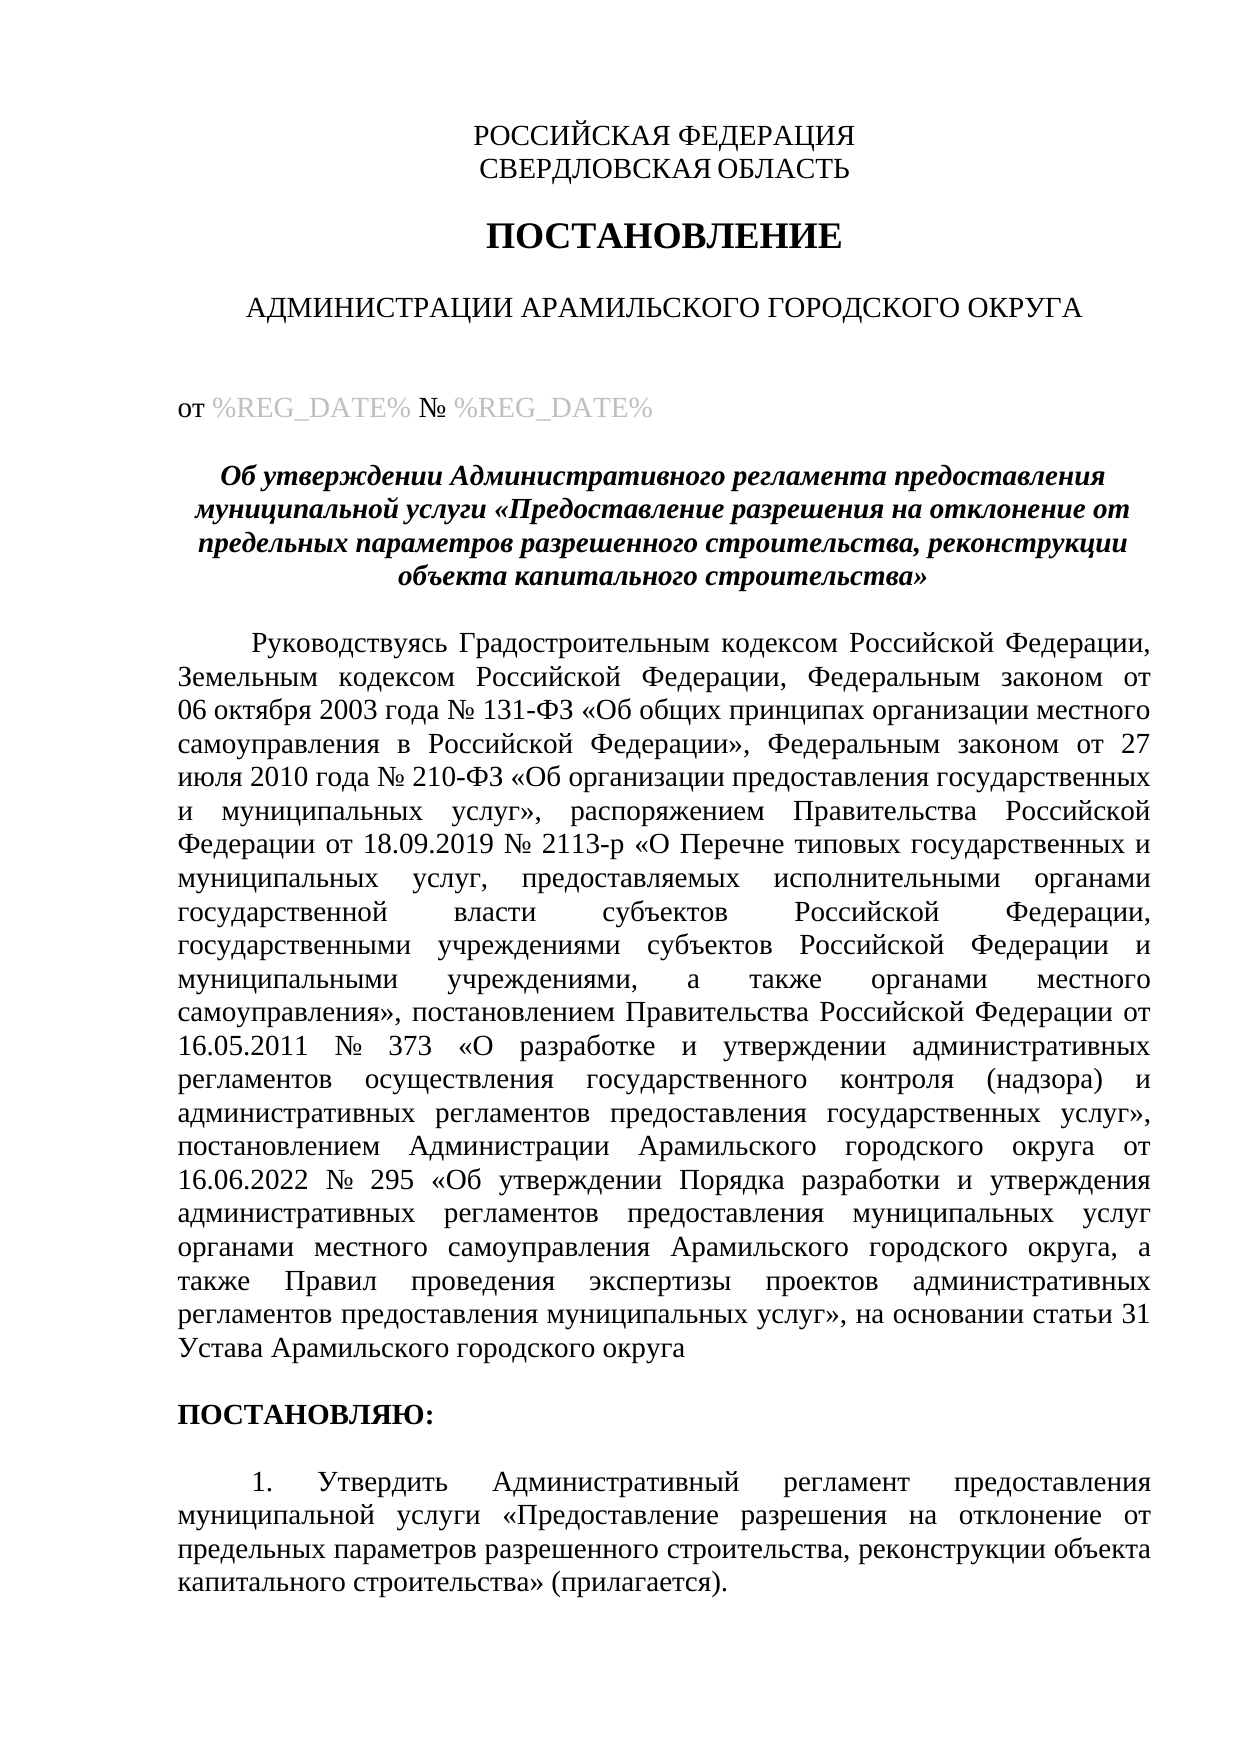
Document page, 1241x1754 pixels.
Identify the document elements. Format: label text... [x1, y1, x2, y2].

text Об утверждении Административного регламента предоставления муниципальной услуги «Предоставление разрешения на отклонение от предельных параметров разрешенного строительства, реконструкции объекта капитального строительства» [177, 458, 1152, 592]
text СВЕРДЛОВСКАЯ ОБЛАСТЬ [177, 152, 1152, 185]
text ПОСТАНОВЛЕНИЕ [177, 213, 1152, 256]
text от %REG_DATE% № %REG_DATE% [177, 391, 1152, 424]
text АДМИНИСТРАЦИИ АРАМИЛЬСКОГО ГОРОДСКОГО ОКРУГА [177, 290, 1152, 323]
text ПОСТАНОВЛЯЮ: [177, 1397, 1152, 1430]
text 1. Утвердить Административный регламент предоставления муниципальной услуги «Предоставление разрешения на отклонение от предельных параметров разрешенного строительства, реконструкции объекта капитального строительства» (прилагается). [177, 1464, 1152, 1598]
text РОССИЙСКАЯ ФЕДЕРАЦИЯ [177, 118, 1152, 152]
text Руководствуясь Градостроительным кодексом Российской Федерации, Земельным кодексом Российской Федерации, Федеральным законом от 06 октября 2003 года № 131-ФЗ «Об общих принципах организации местного самоуправления в Российской Федерации», Федеральным законом от 27 июля 2010 года № 210-ФЗ «Об организации предоставления государственных и муниципальных услуг», распоряжением Правительства Российской Федерации от 18.09.2019 № 2113-р «О Перечне типовых государственных и муниципальных услуг, предоставляемых исполнительными органами государственной власти субъектов Российской Федерации, государственными учреждениями субъектов Российской Федерации и муниципальными учреждениями, а также органами местного самоуправления», постановлением Правительства Российской Федерации от 16.05.2011 № 373 «О разработке и утверждении административных регламентов осуществления государственного контроля (надзора) и административных регламентов предоставления государственных услуг», постановлением Администрации Арамильского городского округа от 16.06.2022 № 295 «Об утверждении Порядка разработки и утверждения административных регламентов предоставления муниципальных услуг органами местного самоуправления Арамильского городского округа, а также Правил проведения экспертизы проектов административных регламентов предоставления муниципальных услуг», на основании статьи 31 Устава Арамильского городского округа [177, 625, 1152, 1363]
